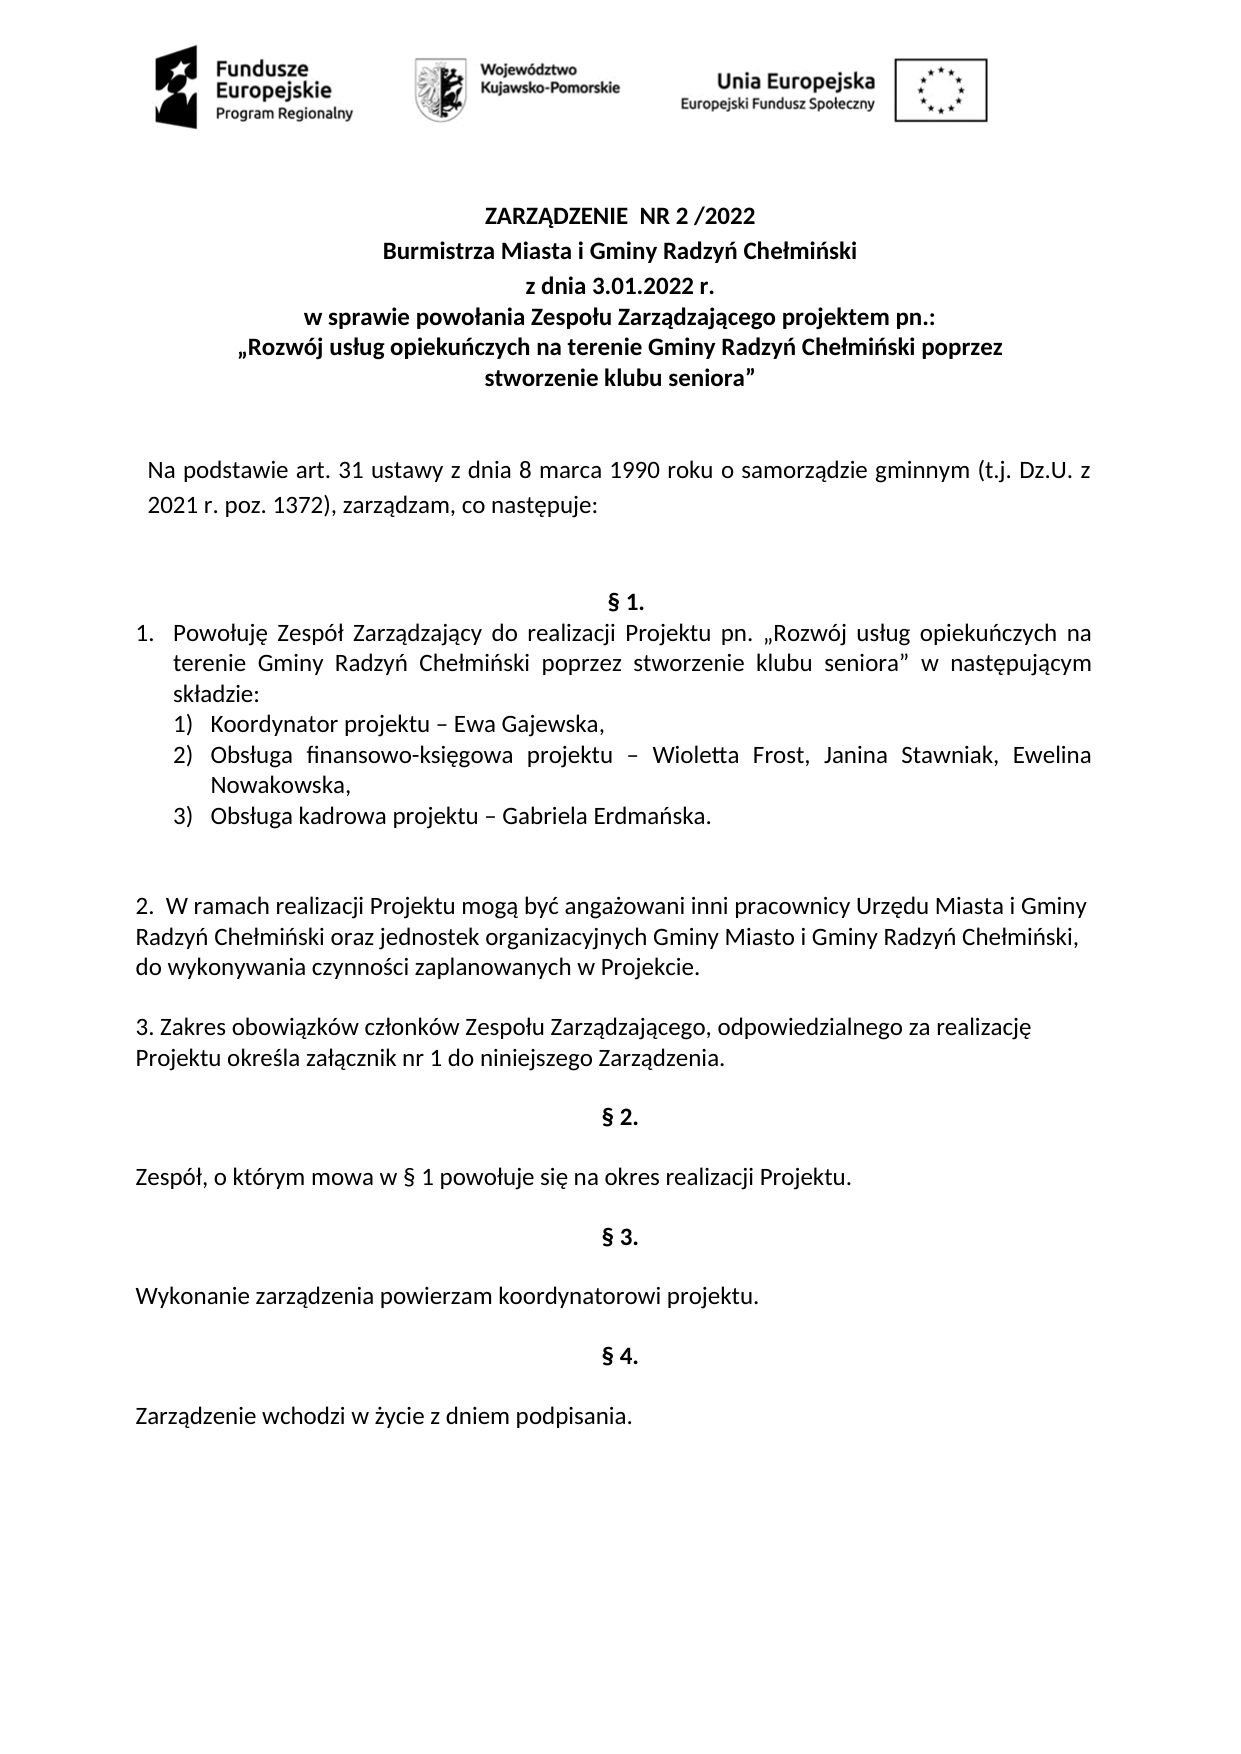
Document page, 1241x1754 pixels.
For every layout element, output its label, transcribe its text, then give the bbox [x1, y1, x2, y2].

text § 3. [135, 1221, 1105, 1251]
text § 1. [147, 586, 1105, 617]
text Burmistrza Miasta i Gminy Radzyń Chełmiński [186, 235, 1054, 266]
subtitle w sprawie powołania Zespołu Zarządzającego projektem pn.: [186, 301, 1054, 331]
list Obsługa finansowo-księgowa projektu – Wioletta Frost, Janina Stawniak, Ewelina Nowakowska, [173, 739, 1093, 800]
text z dnia 3.01.2022 r. [186, 270, 1054, 301]
text Zarządzenie wchodzi w życie z dniem podpisania. [135, 1400, 1105, 1430]
text 3. Zakres obowiązków członków Zespołu Zarządzającego, odpowiedzialnego za realizację Projektu określa załącznik nr 1 do niniejszego Zarządzenia. [135, 1011, 1105, 1072]
list Obsługa kadrowa projektu – Gabriela Erdmańska. [173, 800, 1093, 831]
list Powołuję Zespół Zarządzający do realizacji Projektu pn. „Rozwój usług opiekuńczych na terenie Gminy Radzyń Chełmiński poprzez stworzenie klubu seniora” w następującym składzie: [135, 617, 1093, 708]
subtitle ZARZĄDZENIE NR 2 /2022 [186, 200, 1054, 230]
text Na podstawie art. 31 ustawy z dnia 8 marca 1990 roku o samorządzie gminnym (t.j. Dz.U. z 2021 r. poz. 1372), zarządzam, co następuje: [147, 454, 1093, 519]
picture [135, 25, 1008, 149]
subtitle „Rozwój usług opiekuńczych na terenie Gminy Radzyń Chełmiński poprzez stworzenie klubu seniora” [186, 331, 1054, 392]
text Wykonanie zarządzenia powierzam koordynatorowi projektu. [135, 1280, 1105, 1311]
text § 4. [135, 1340, 1105, 1371]
text Zespół, o którym mowa w § 1 powołuje się na okres realizacji Projektu. [135, 1161, 1105, 1192]
text 2. W ramach realizacji Projektu mogą być angażowani inni pracownicy Urzędu Miasta i Gminy Radzyń Chełmiński oraz jednostek organizacyjnych Gminy Miasto i Gminy Radzyń Chełmiński, do wykonywania czynności zaplanowanych w Projekcie. [135, 860, 1105, 982]
text § 2. [135, 1101, 1105, 1132]
list Koordynator projektu – Ewa Gajewska, [173, 708, 1093, 739]
